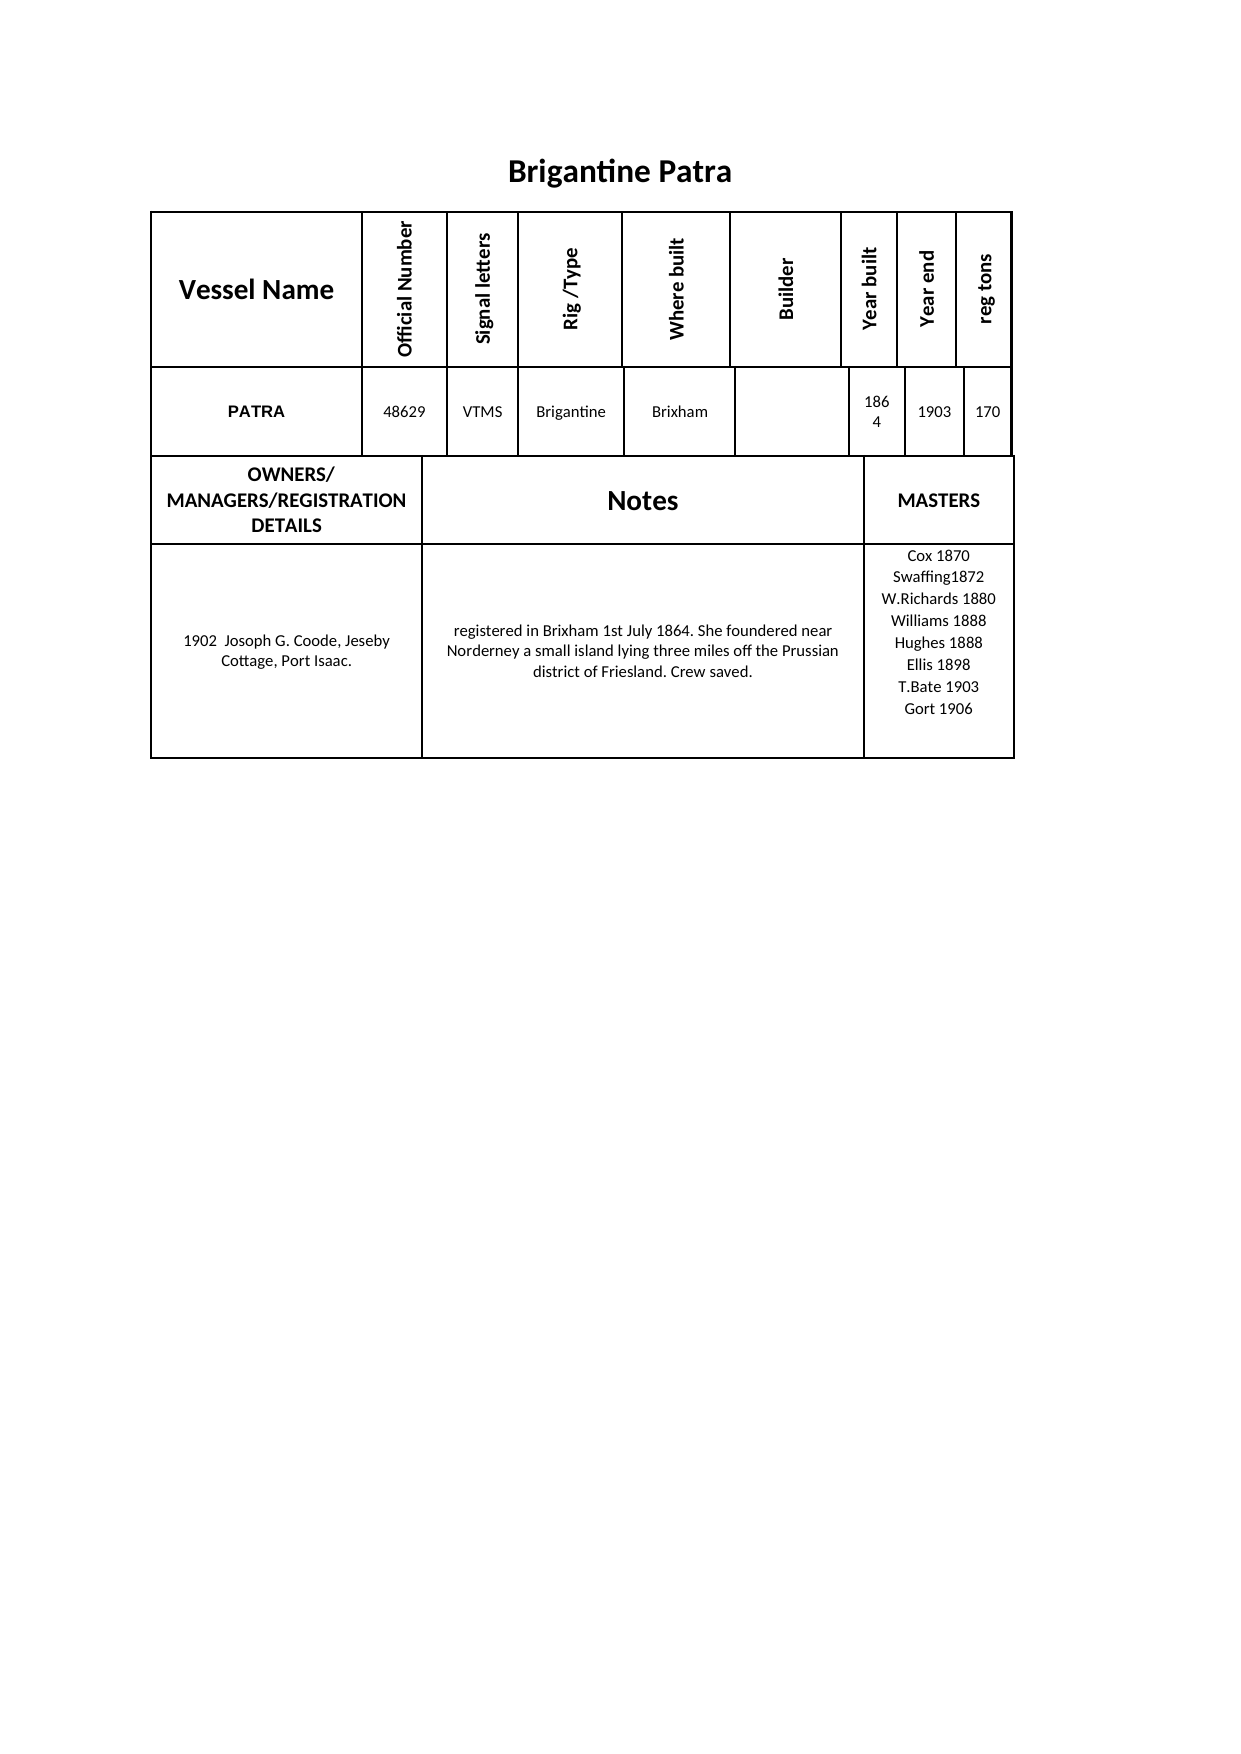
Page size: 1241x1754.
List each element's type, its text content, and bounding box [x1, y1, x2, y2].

table_header reg tons [957, 213, 1010, 366]
table_header Year end [898, 213, 955, 366]
table_cell Brigantine [519, 368, 623, 455]
table_header Where built [623, 213, 729, 366]
table_header Vessel Name [152, 213, 361, 366]
text Brigantine Patra [150, 150, 1090, 191]
table_cell [736, 368, 848, 455]
table_header Signal letters [448, 213, 517, 366]
table_header Official Number [363, 213, 446, 366]
table_cell 1902 Josoph G. Coode, Jeseby Cottage, Port Isaac. [152, 545, 421, 757]
table_cell 170 [965, 368, 1010, 455]
table_cell 1864 [850, 368, 904, 455]
table_cell PATRA [152, 368, 361, 455]
table_cell registered in Brixham 1st July 1864. She foundered near Norderney a small island lying three miles off the Prussian district of Friesland. Crew saved. [423, 545, 863, 757]
table_cell Notes [423, 457, 863, 543]
table_cell 1903 [906, 368, 963, 455]
table_cell MASTERS [865, 457, 1013, 543]
table_cell VTMS [448, 368, 517, 455]
table_header Year built [842, 213, 896, 366]
table_cell Brixham [625, 368, 734, 455]
table_cell Cox 1870 Swaffing1872 W.Richards 1880 Williams 1888 Hughes 1888 Ellis 1898 T.Bate 1903 Gort 1906 [865, 545, 1013, 757]
table_header Builder [731, 213, 840, 366]
table_cell 48629 [363, 368, 446, 455]
table_cell OWNERS/ MANAGERS/REGISTRATION DETAILS [152, 457, 421, 543]
table_header Rig /Type [519, 213, 621, 366]
